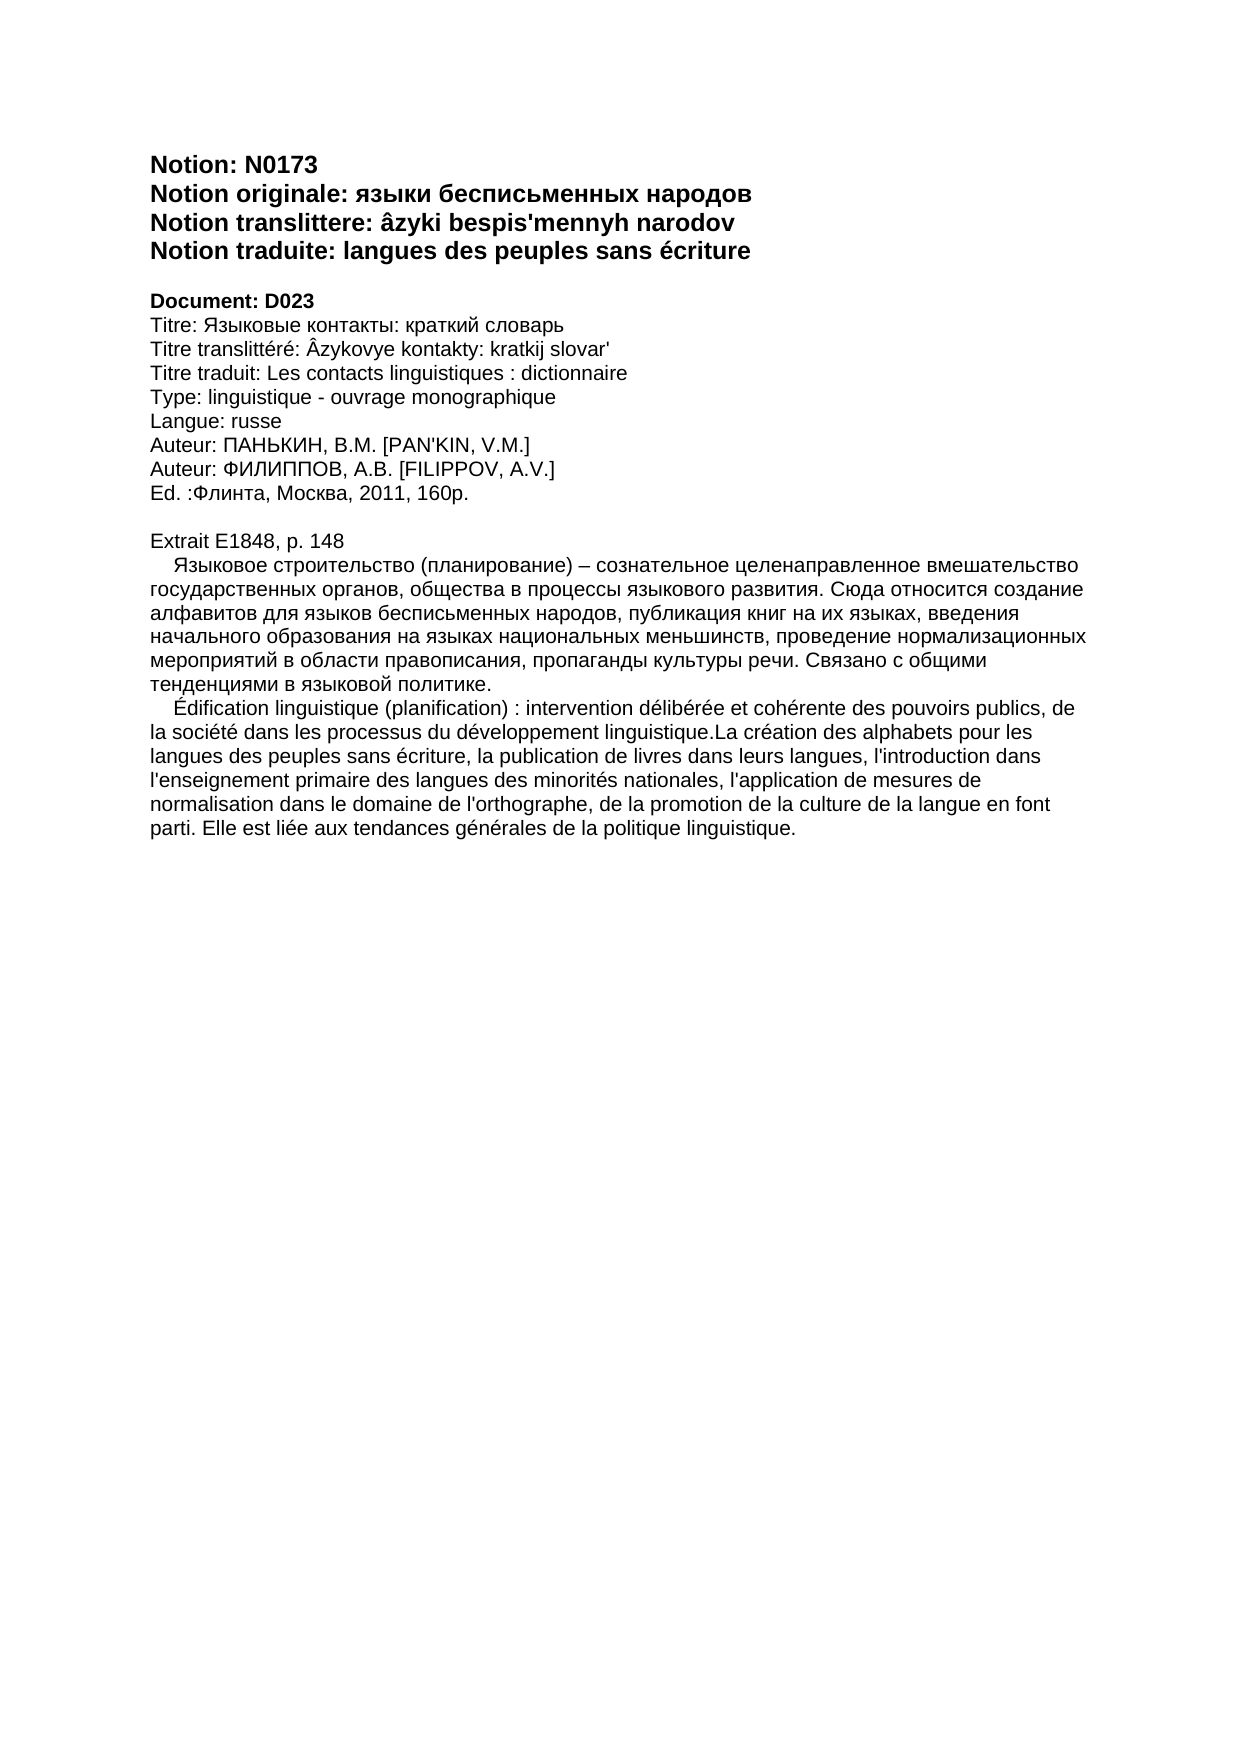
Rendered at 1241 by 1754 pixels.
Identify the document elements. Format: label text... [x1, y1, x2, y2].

text Titre traduit: Les contacts linguistiques : dictionnaire [150, 361, 1090, 385]
text Auteur: ФИЛИППОВ, А.В. [FILIPPOV, A.V.] [150, 457, 1090, 481]
text Notion: N0173 [150, 150, 1090, 179]
text Notion originale: языки бесписьменных народов [150, 179, 1090, 207]
text Extrait E1848, p. 148 [150, 528, 1090, 552]
text Titre: Языковые контакты: краткий словарь [150, 313, 1090, 337]
text Auteur: ПАНЬКИН, В.М. [PAN'KIN, V.M.] [150, 433, 1090, 457]
text Édification linguistique (planification) : intervention délibérée et cohérente des pouvoirs publics, de la société dans les processus du développement linguistique.La création des alphabets pour les langues des peuples sans écriture, la publication de livres dans leurs langues, l'introduction dans l'enseignement primaire des langues des minorités nationales, l'application de mesures de normalisation dans le domaine de l'orthographe, de la promotion de la culture de la langue en font parti. Elle est liée aux tendances générales de la politique linguistique. [150, 696, 1090, 840]
text Языковое строительство (планирование) – сознательное целенапрaвленное вмешательство государственных органов, общества в процессы языкового развития. Сюда относится создание алфавитов для языков бесписьменных народов, публикация книг на их языках, введения начального образования на языках национальных меньшинств, проведение нормализационных мероприятий в области правописания, пропаганды культуры речи. Связано с общими тенденциями в языковой политике. [150, 552, 1090, 696]
text Titre translittéré: Âzykovye kontakty: kratkij slovar' [150, 337, 1090, 361]
text Notion traduite: langues des peuples sans écriture [150, 236, 1090, 265]
text Ed. :Флинта, Москва, 2011, 160p. [150, 481, 1090, 504]
text Langue: russe [150, 409, 1090, 433]
text Notion translittere: âzyki bespisʹmennyh narodov [150, 207, 1090, 236]
text Type: linguistique - ouvrage monographique [150, 385, 1090, 409]
text Document: D023 [150, 289, 1090, 313]
